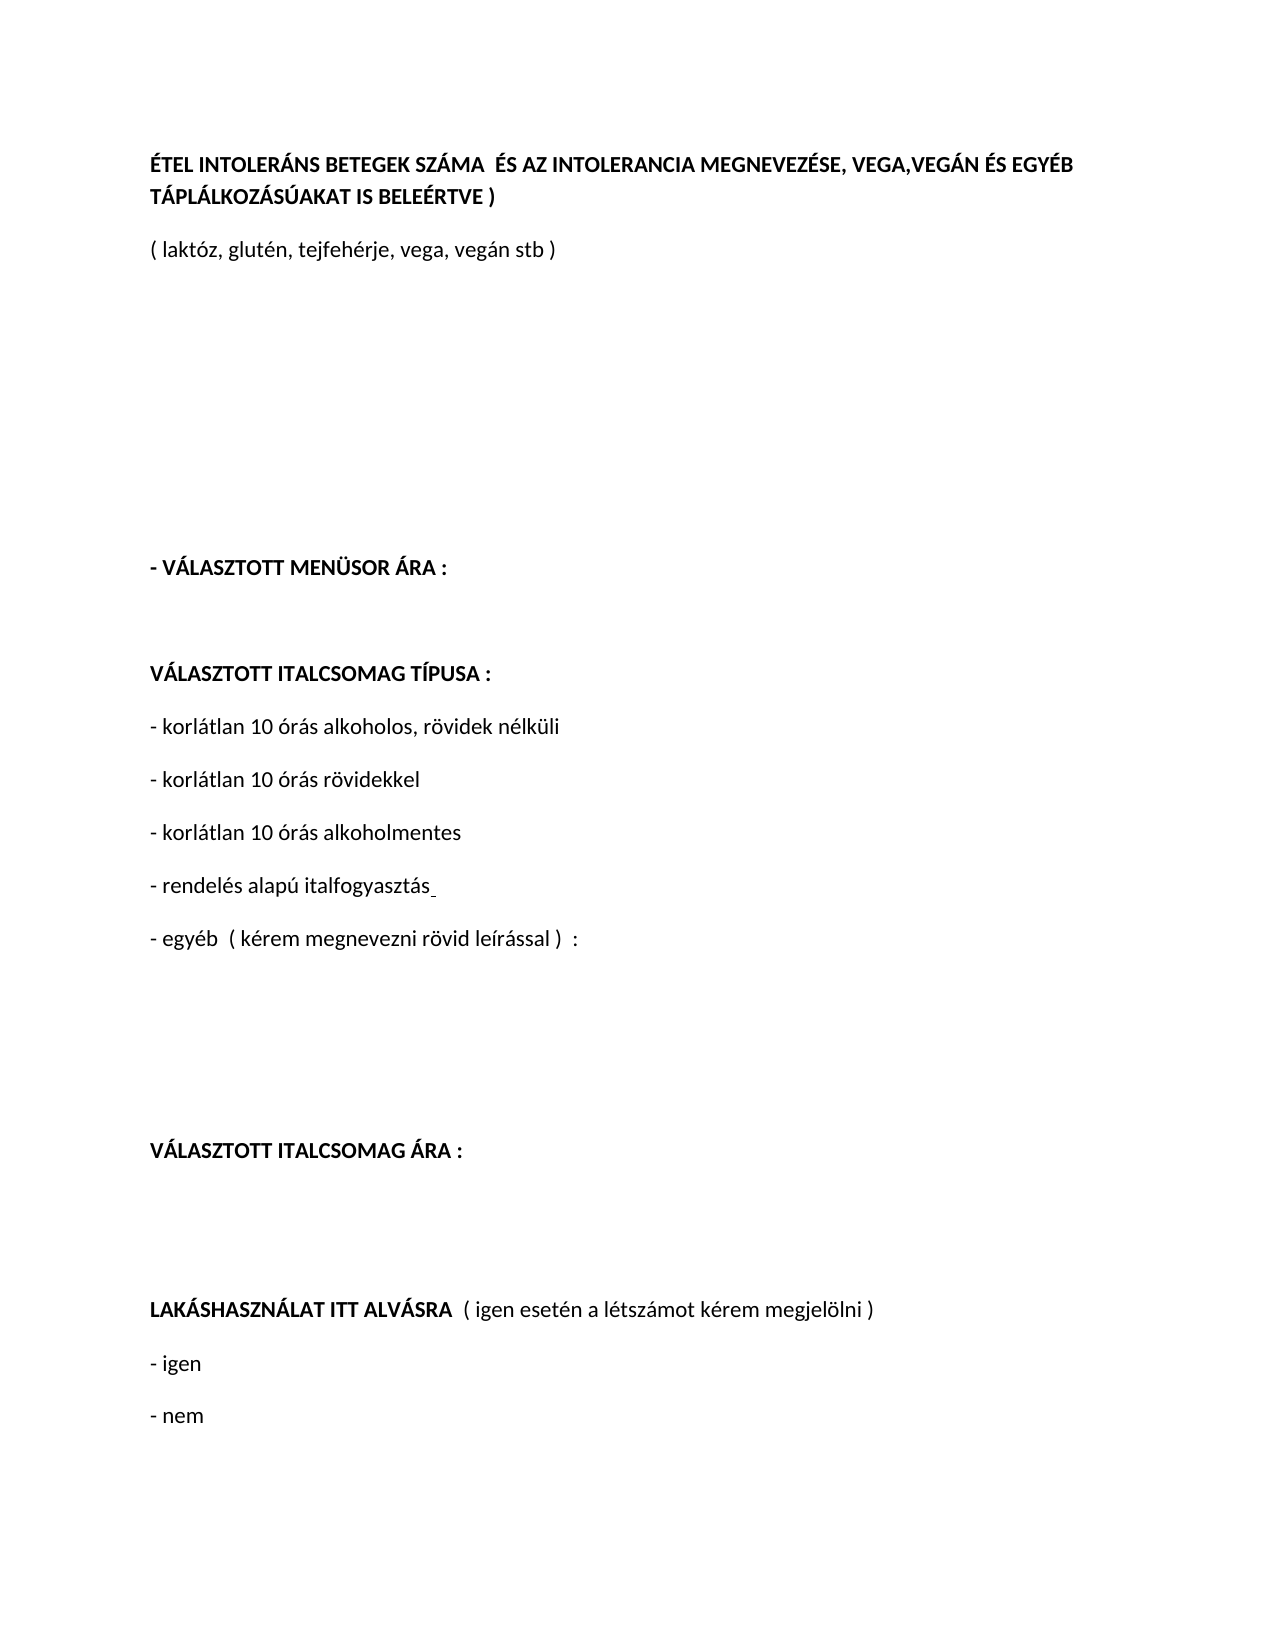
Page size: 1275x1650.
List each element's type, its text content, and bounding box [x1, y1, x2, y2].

text VÁLASZTOTT ITALCSOMAG TÍPUSA : [150, 659, 1125, 687]
text - nem [150, 1402, 1125, 1430]
text LAKÁSHASZNÁLAT ITT ALVÁSRA ( igen esetén a létszámot kérem megjelölni ) [150, 1296, 1125, 1324]
text ( laktóz, glutén, tejfehérje, vega, vegán stb ) [150, 235, 1125, 263]
text - igen [150, 1349, 1125, 1377]
text - VÁLASZTOTT MENÜSOR ÁRA : [150, 553, 1125, 581]
text VÁLASZTOTT ITALCSOMAG ÁRA : [150, 1137, 1125, 1164]
text - korlátlan 10 órás alkoholos, rövidek nélküli [150, 712, 1125, 740]
text - korlátlan 10 órás rövidekkel [150, 765, 1125, 793]
text - egyéb ( kérem megnevezni rövid leírással ) : [150, 924, 1125, 952]
text - korlátlan 10 órás alkoholmentes [150, 818, 1125, 846]
text ÉTEL INTOLERÁNS BETEGEK SZÁMA ÉS AZ INTOLERANCIA MEGNEVEZÉSE, VEGA,VEGÁN ÉS EGYÉB TÁPLÁLKOZÁSÚAKAT IS BELEÉRTVE ) [150, 150, 1125, 210]
text - rendelés alapú italfogyasztás [150, 871, 1125, 899]
